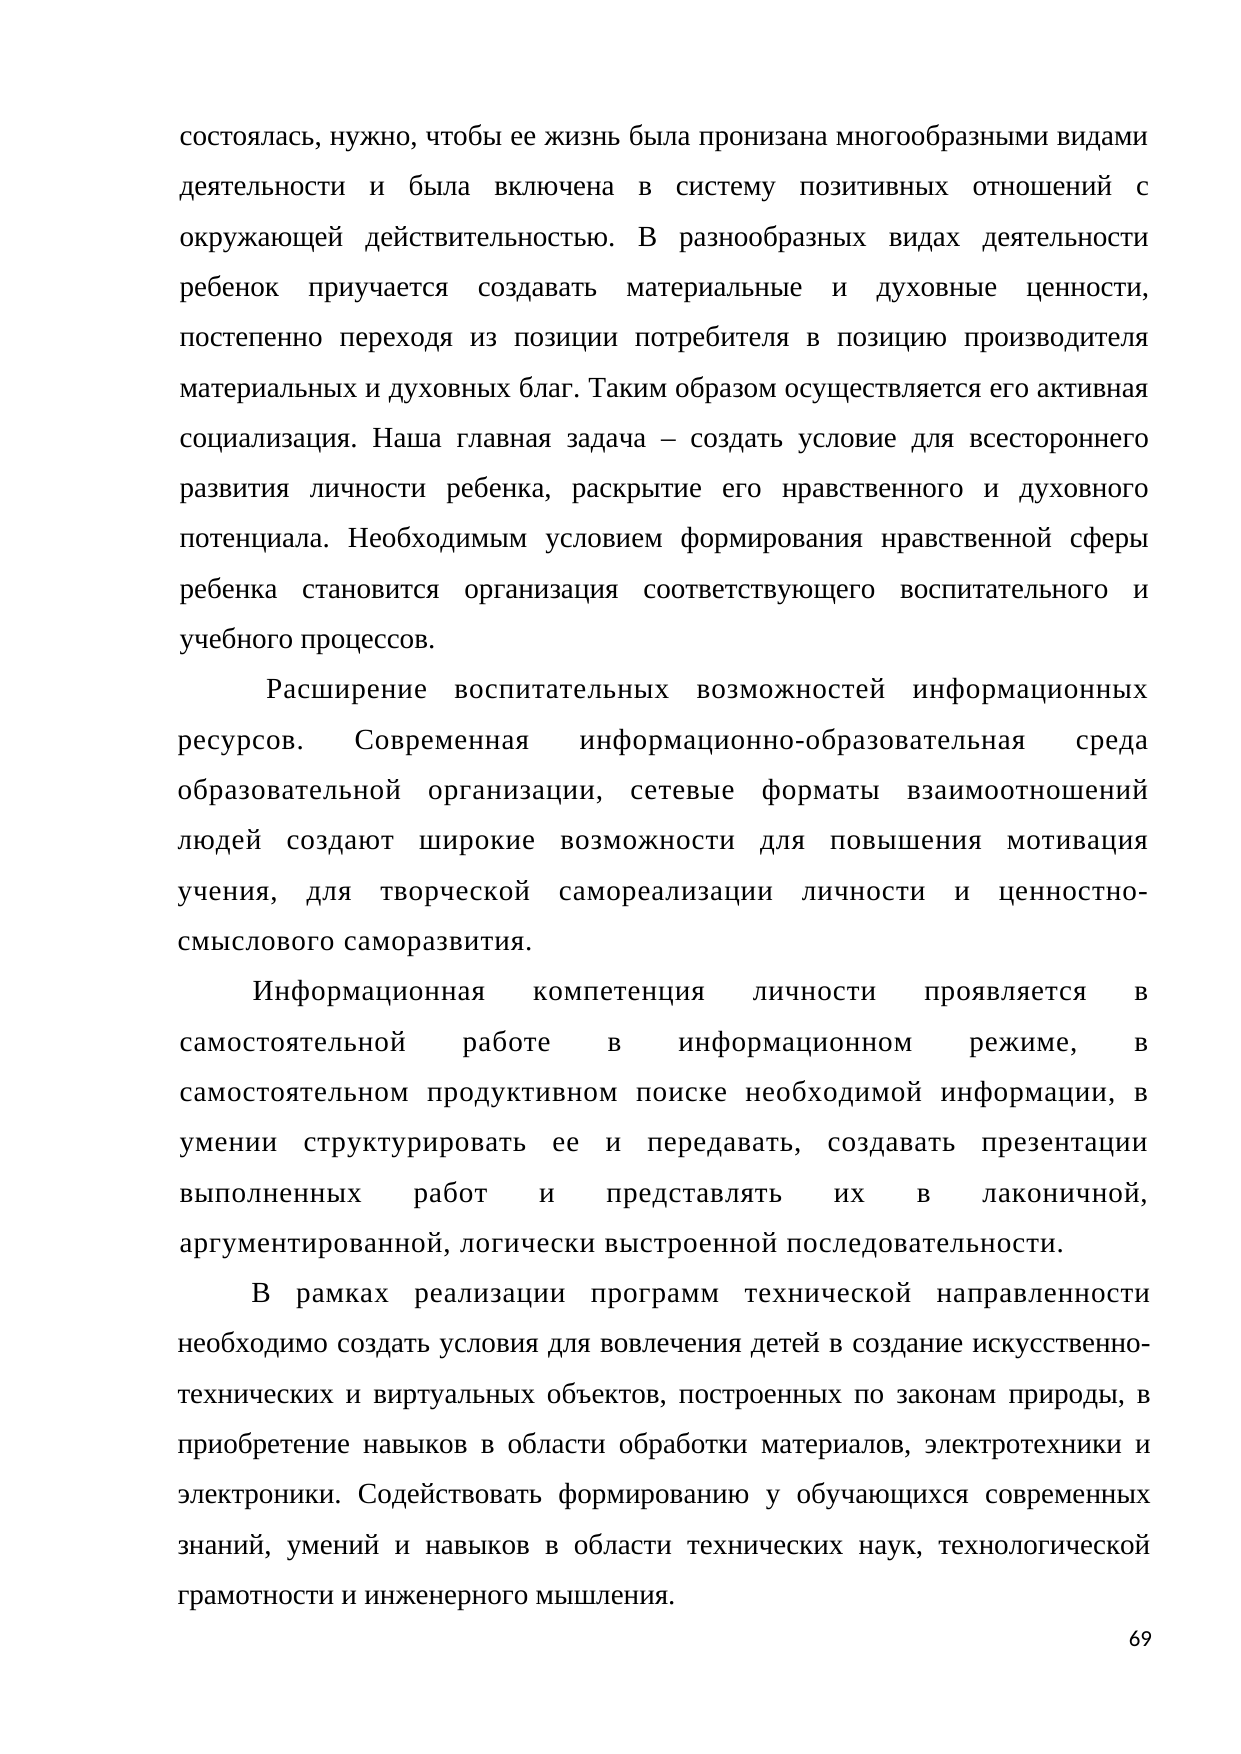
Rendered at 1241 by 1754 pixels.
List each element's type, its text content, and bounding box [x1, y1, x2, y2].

text Расширение воспитательных возможностей информационных ресурсов. Современная информационно-образовательная среда образовательной организации, сетевые форматы взаимоотношений людей создают широкие возможности для повышения мотивация учения, для творческой самореализации личности и ценностно-смыслового саморазвития. [177, 672, 1149, 957]
text В рамках реализации программ технической направленности необходимо создать условия для вовлечения детей в создание искусственно-технических и виртуальных объектов, построенных по законам природы, в приобретение навыков в области обработки материалов, электротехники и электроники. Содействовать формированию у обучающихся современных знаний, умений и навыков в области технических наук, технологической грамотности и инженерного мышления. [177, 1275, 1152, 1611]
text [179, 118, 1149, 655]
text Информационная компетенция личности проявляется в самостоятельной работе в информационном режиме, в самостоятельном продуктивном поиске необходимой информации, в умении структурировать ее и передавать, создавать презентации выполненных работ и представлять их в лаконичной, аргументированной, логически выстроенной последовательности. [179, 973, 1149, 1258]
